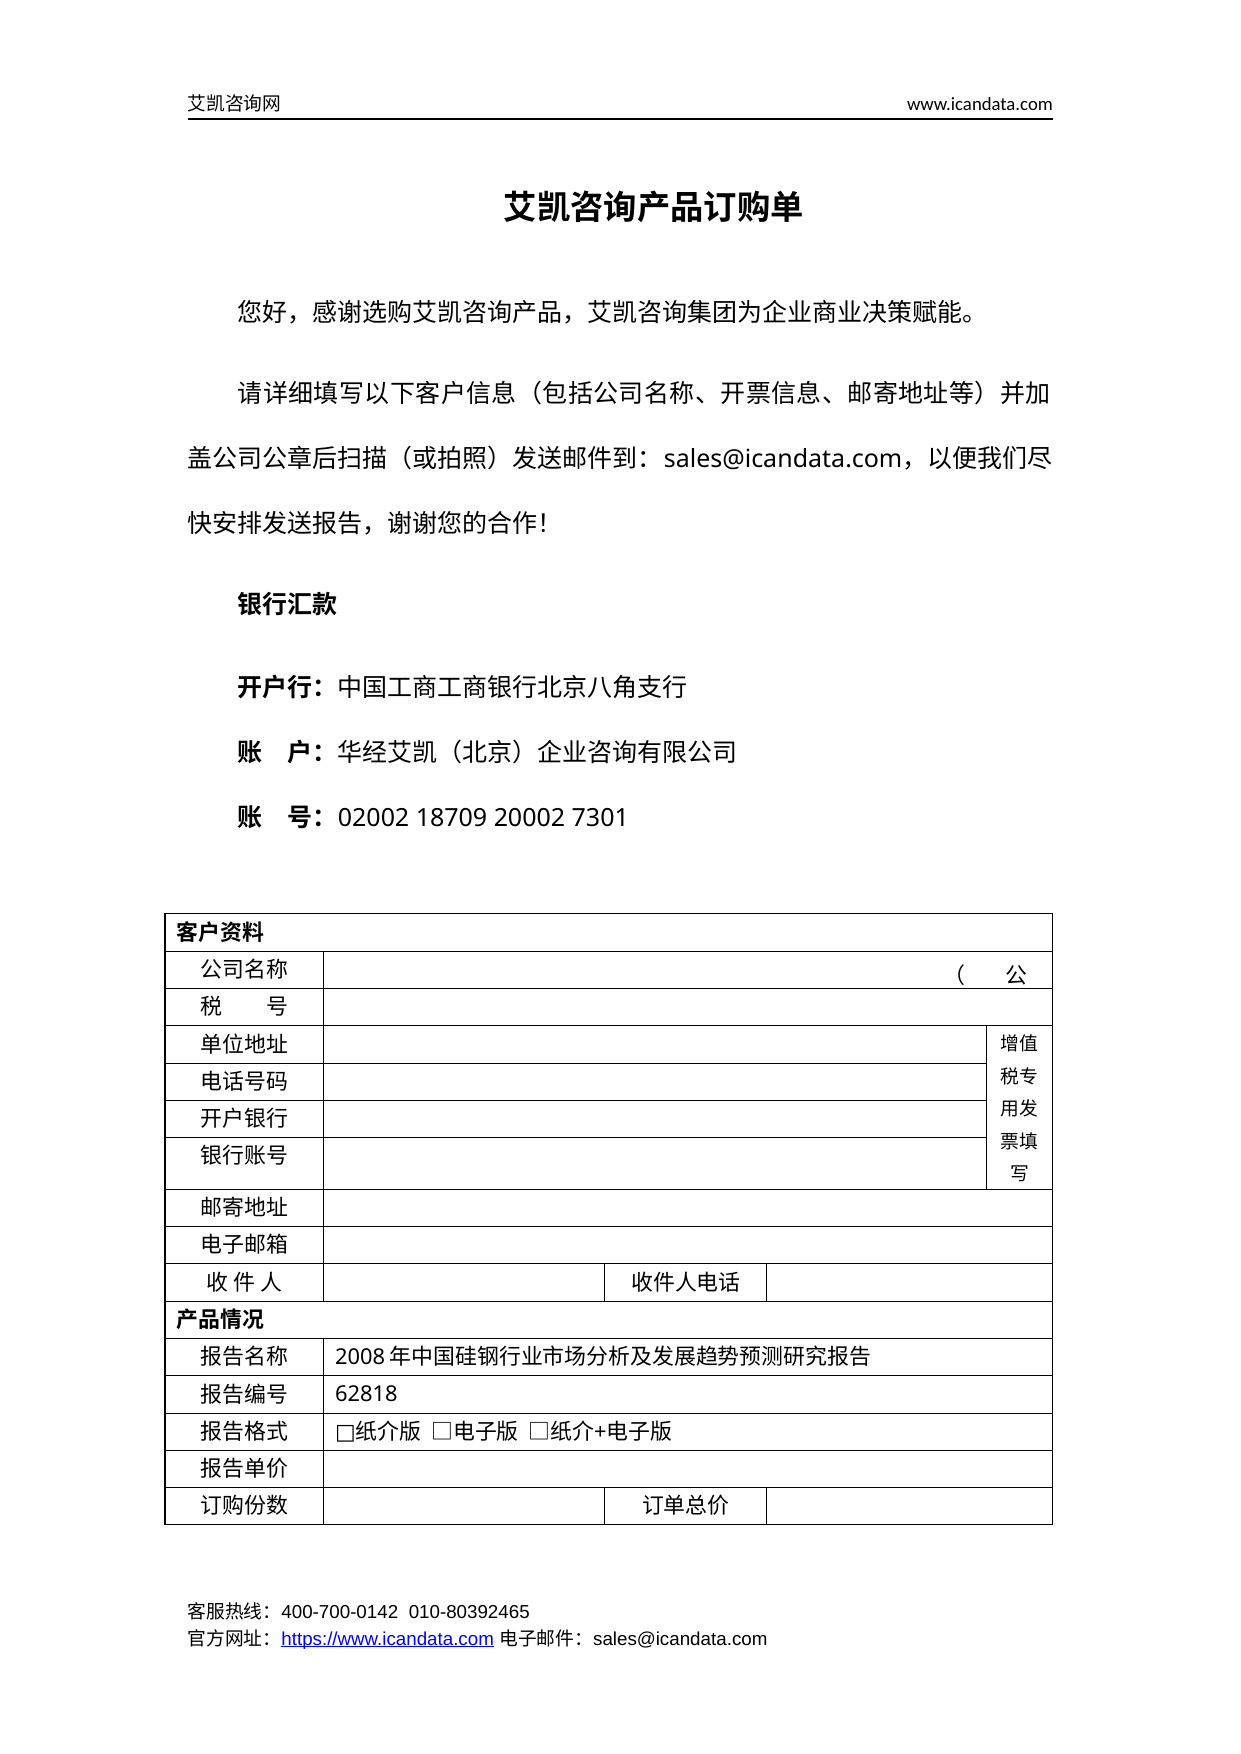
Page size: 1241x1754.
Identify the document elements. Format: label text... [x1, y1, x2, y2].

text 银行汇款 [187, 570, 1053, 635]
table_cell [324, 1101, 986, 1137]
table_cell [324, 1488, 604, 1524]
table_cell [324, 1064, 986, 1100]
table_cell [324, 1264, 604, 1301]
table_cell 银行账号 [166, 1138, 323, 1189]
text 艾凯咨询产品订购单 [187, 172, 1053, 237]
table_cell 邮寄地址 [166, 1190, 323, 1226]
table_cell 订单总价 [605, 1488, 766, 1524]
table_cell 收件人电话 [605, 1264, 766, 1301]
table_cell [767, 1264, 1052, 1301]
table_cell 收 件 人 [166, 1264, 323, 1301]
table_cell 增值税专用发票填写 [987, 1026, 1052, 1189]
table_cell 开户银行 [166, 1101, 323, 1137]
table_cell 产品情况 [166, 1302, 1052, 1338]
table_cell 电子邮箱 [166, 1227, 323, 1263]
table_cell 报告格式 [166, 1414, 323, 1450]
table_cell 订购份数 [166, 1488, 323, 1524]
table_cell 报告单价 [166, 1451, 323, 1487]
table_cell 电话号码 [166, 1064, 323, 1100]
text 您好，感谢选购艾凯咨询产品，艾凯咨询集团为企业商业决策赋能。 [187, 278, 1053, 343]
table_cell [324, 1026, 986, 1062]
table_cell [324, 1227, 1052, 1263]
table_cell 报告名称 [166, 1339, 323, 1375]
text 账 号：02002 18709 20002 7301 [187, 783, 1053, 848]
text 开户行：中国工商工商银行北京八角支行 [187, 653, 1053, 718]
table_cell [324, 1451, 1052, 1487]
table_cell 2008年中国硅钢行业市场分析及发展趋势预测研究报告 [324, 1339, 1052, 1375]
table_cell 税 号 [166, 989, 323, 1025]
text 账 户：华经艾凯（北京）企业咨询有限公司 [187, 718, 1053, 783]
table_cell 公司名称 [166, 952, 323, 988]
table_cell 62818 [324, 1376, 1052, 1412]
table_header 客户资料 [166, 914, 1052, 951]
table_cell [324, 1138, 986, 1189]
table_cell [324, 989, 1052, 1025]
table_cell [324, 1190, 1052, 1226]
table_cell [767, 1488, 1052, 1524]
table_cell 单位地址 [166, 1026, 323, 1062]
text 请详细填写以下客户信息（包括公司名称、开票信息、邮寄地址等）并加盖公司公章后扫描（或拍照）发送邮件到：sales@icandata.com，以便我们尽快安排发送报告，谢谢您的合作！ [187, 359, 1053, 554]
table_cell 报告编号 [166, 1376, 323, 1412]
table_cell □纸介版 □电子版 □纸介+电子版 [324, 1414, 1052, 1450]
table_cell [324, 952, 1052, 988]
